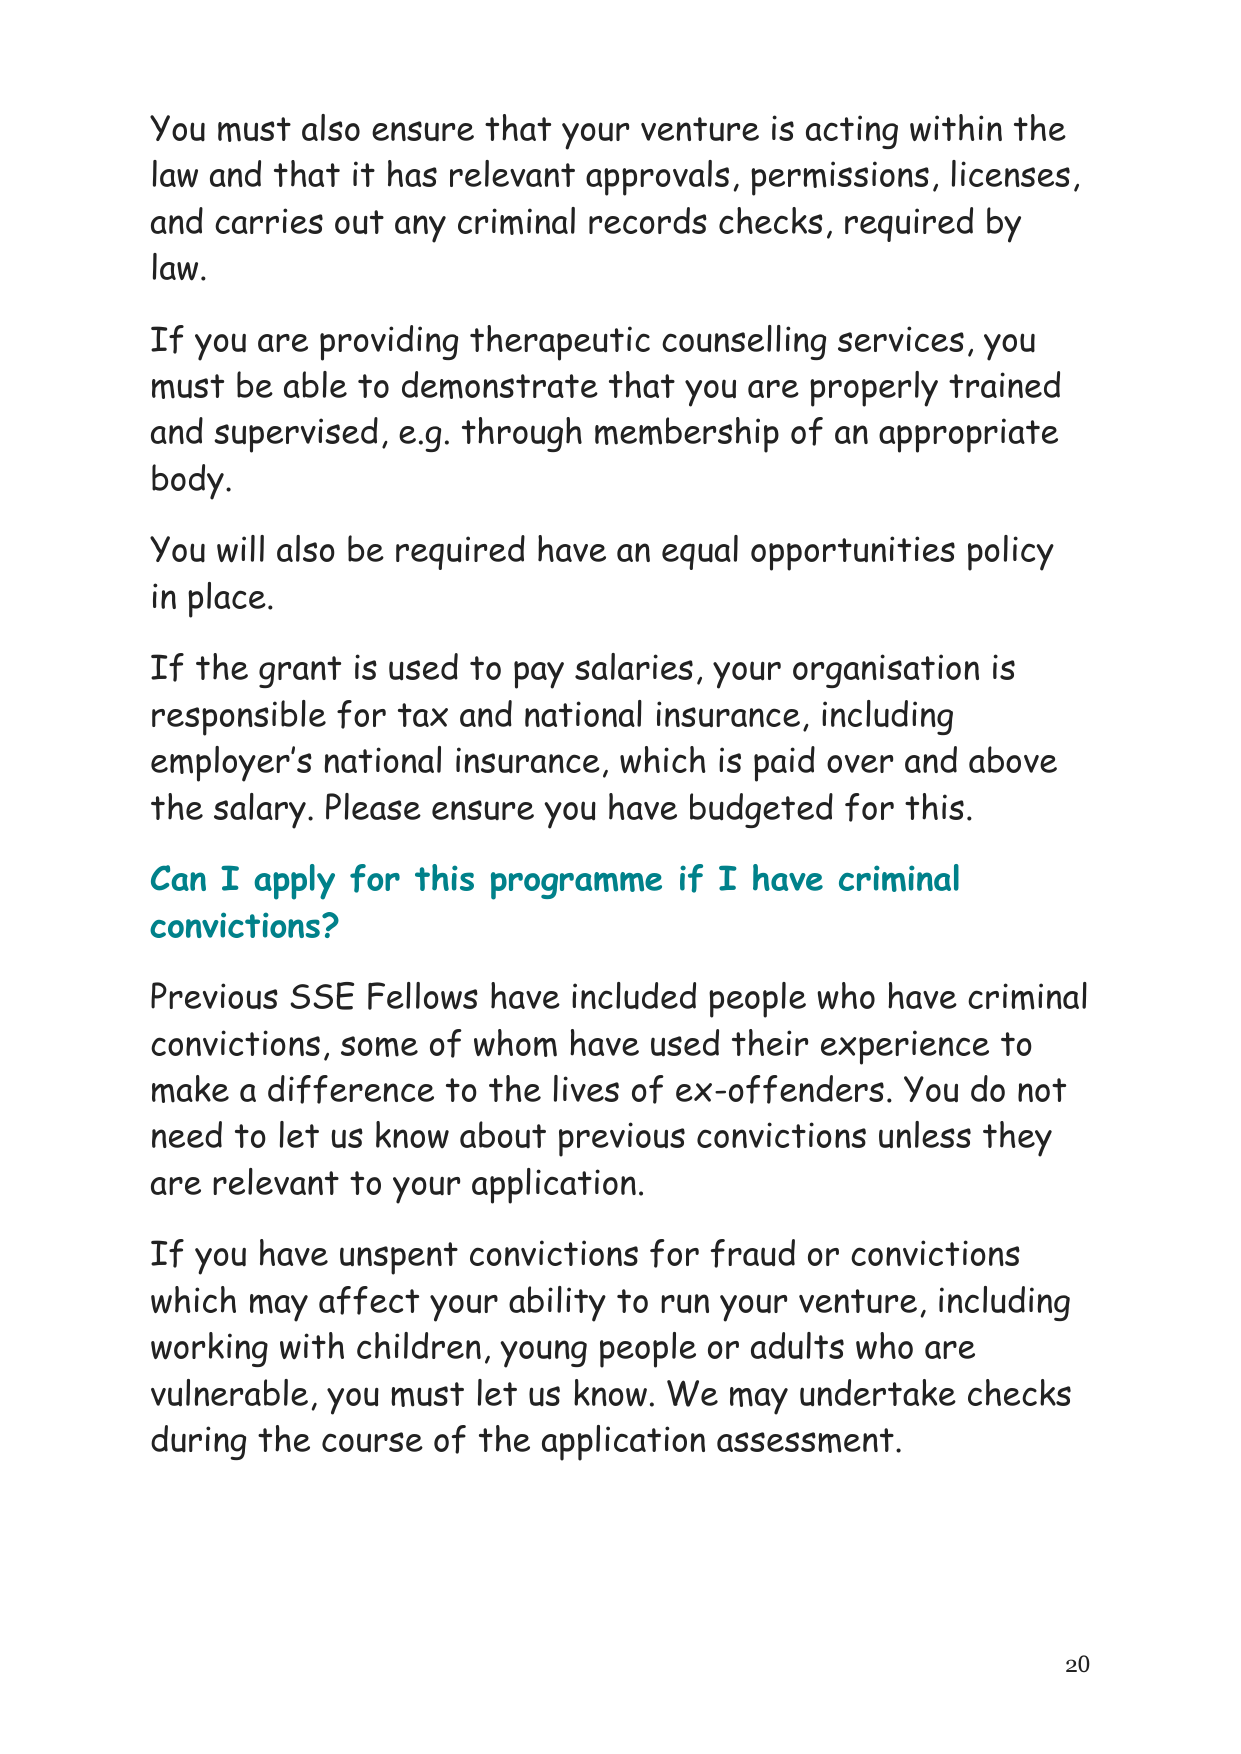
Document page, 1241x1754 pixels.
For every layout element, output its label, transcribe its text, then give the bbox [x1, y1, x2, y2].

text You must also ensure that your venture is acting within the law and that it has relevant approvals, permissions, licenses, and carries out any criminal records checks, required by law. [150, 103, 1090, 289]
text If you have unspent convictions for fraud or convictions which may affect your ability to run your venture, including working with children, young people or adults who are vulnerable, you must let us know. We may undertake checks during the course of the application assessment. [150, 1229, 1090, 1461]
text If you are providing therapeutic counselling services, you must be able to demonstrate that you are properly trained and supervised, e.g. through membership of an appropriate body. [150, 314, 1090, 500]
text If the grant is used to pay salaries, your organisation is responsible for tax and national insurance, including employer’s national insurance, which is paid over and above the salary. Please ensure you have budgeted for this. [150, 643, 1090, 829]
text You will also be required have an equal opportunities policy in place. [150, 525, 1090, 618]
text Previous SSE Fellows have included people who have criminal convictions, some of whom have used their experience to make a difference to the lives of ex-offenders. You do not need to let us know about previous convictions unless they are relevant to your application. [150, 972, 1090, 1204]
subtitle Can I apply for this programme if I have criminal convictions? [150, 854, 1090, 947]
